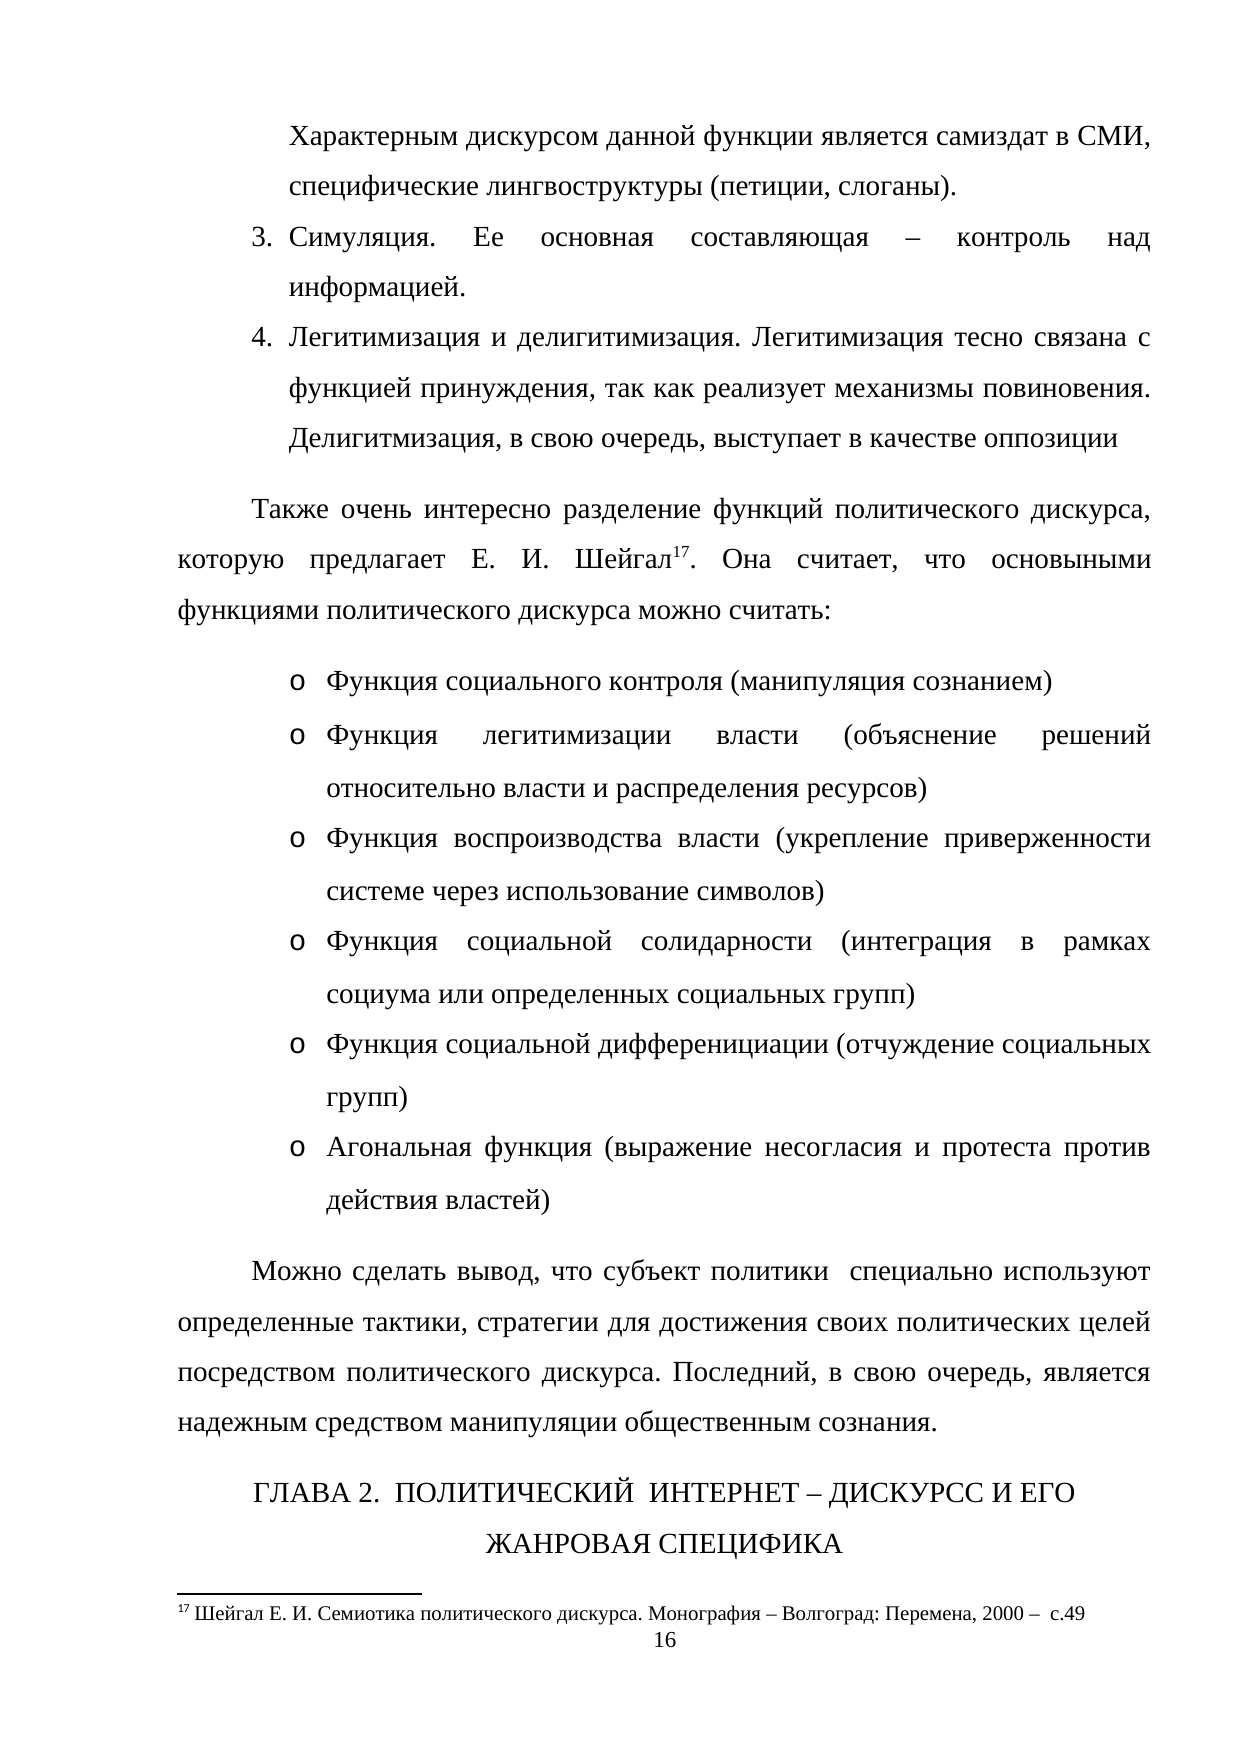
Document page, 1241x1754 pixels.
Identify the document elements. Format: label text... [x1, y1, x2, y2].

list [251, 118, 1152, 202]
text ГЛАВА 2. ПОЛИТИЧЕСКИЙ ИНТЕРНЕТ – ДИСКУРСС И ЕГО ЖАНРОВАЯ СПЕЦИФИКА [177, 1476, 1152, 1559]
text Также очень интересно разделение функций политического дискурса, которую предлагает Е. И. Шейгал. Она считает, что основыными функциями политического дискурса можно считать: [177, 491, 1152, 625]
list Функция легитимизации власти (объяснение решений относительно власти и распределения ресурсов) [288, 717, 1152, 803]
list Симуляция. Ее основная составляющая – контроль над информацией. [251, 219, 1152, 303]
list Функция социальной солидарности (интеграция в рамках социума или определенных социальных групп) [288, 923, 1152, 1009]
list Агональная функция (выражение несогласия и протеста против действия властей) [288, 1129, 1152, 1216]
list Функция социальной дифференициации (отчуждение социальных групп) [288, 1026, 1152, 1113]
list Функция воспроизводства власти (укрепление приверженности системе через использование символов) [288, 820, 1152, 906]
list Функция социального контроля (манипуляция сознанием) [288, 663, 1152, 699]
text Можно сделать вывод, что субъект политики специально используют определенные тактики, стратегии для достижения своих политических целей посредством политического дискурса. Последний, в свою очередь, является надежным средством манипуляции общественным сознания. [177, 1253, 1152, 1438]
list Легитимизация и делигитимизация. Легитимизация тесно связана с функцией принуждения, так как реализует механизмы повиновения. Делигитмизация, в свою очередь, выступает в качестве оппозиции [251, 319, 1152, 453]
